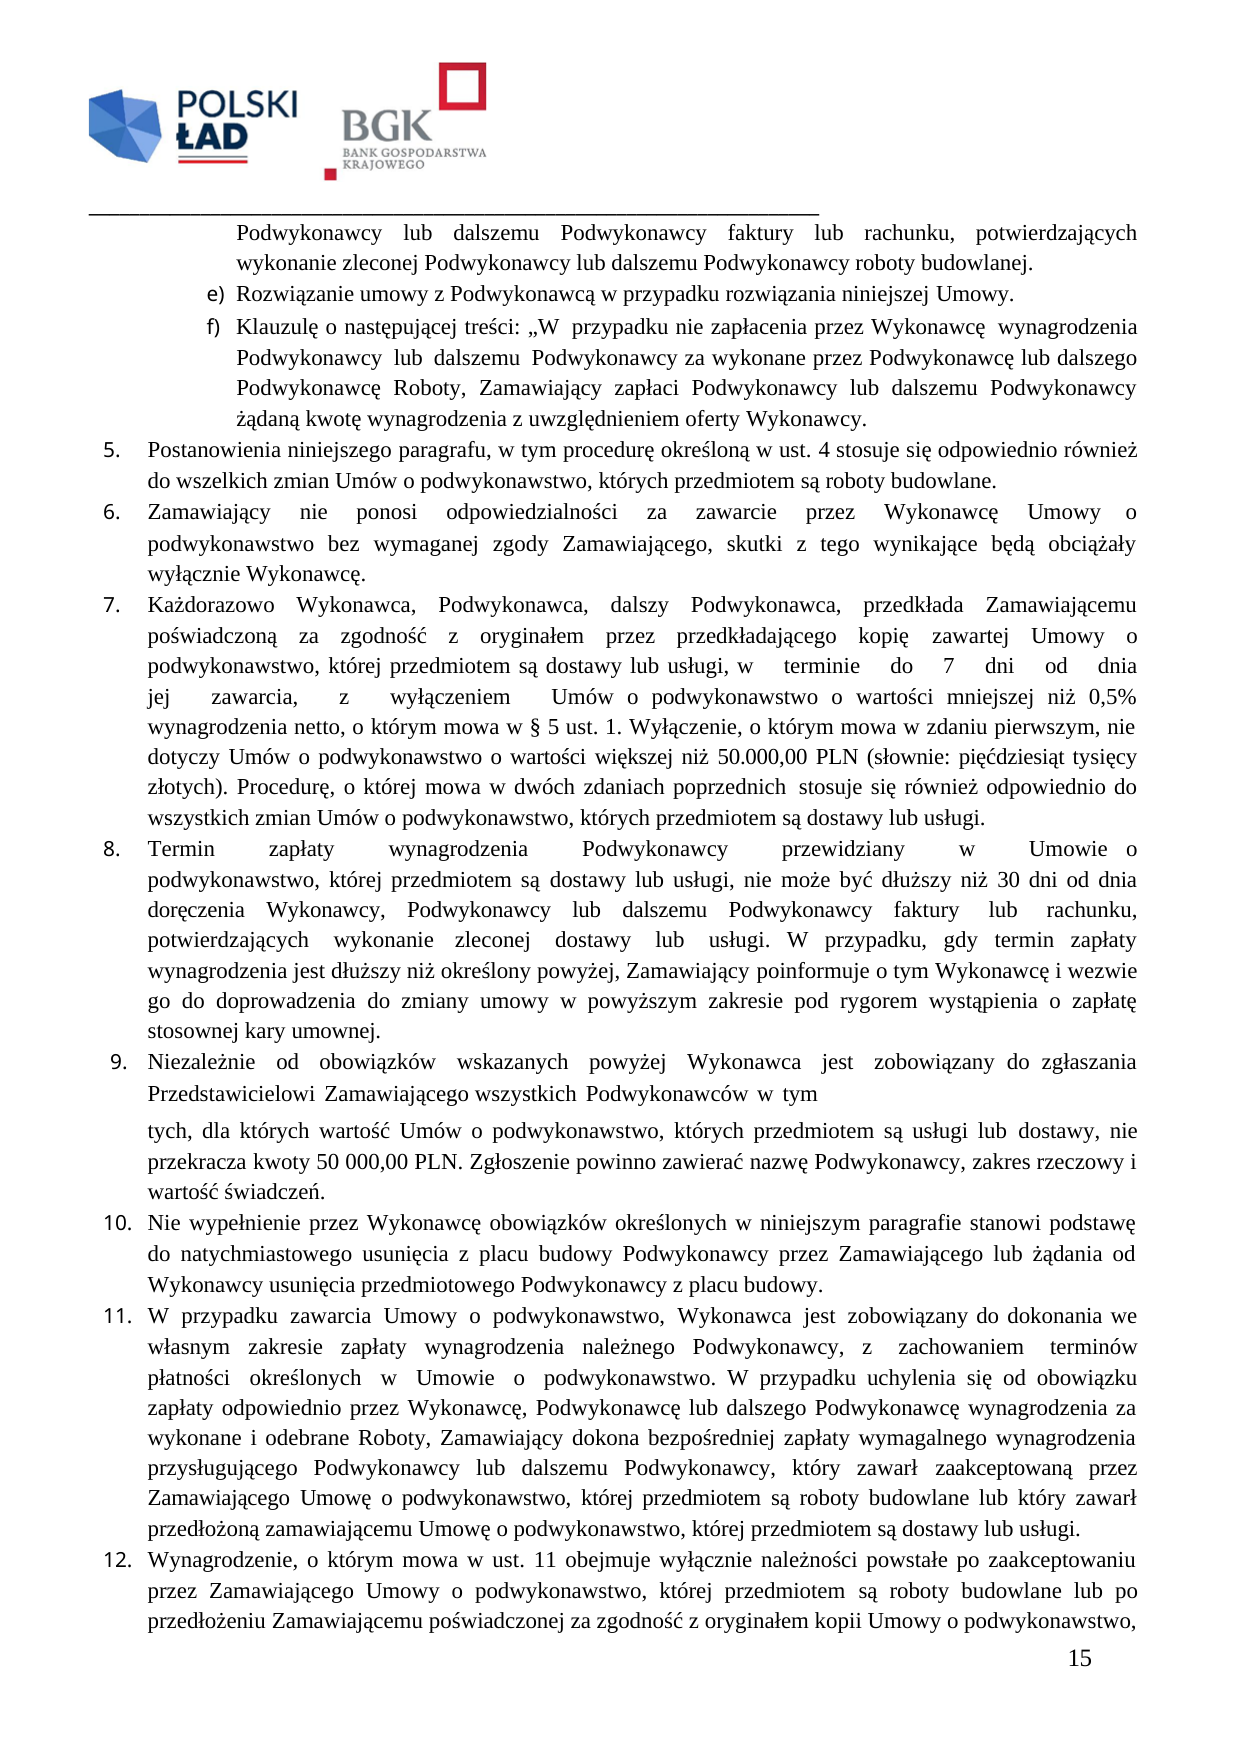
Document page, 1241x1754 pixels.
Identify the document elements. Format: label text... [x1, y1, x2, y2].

list Każdorazowo Wykonawca, Podwykonawca, dalszy Podwykonawca, przedkłada Zamawiającemu poświadczoną za zgodność z oryginałem przez przedkładającego kopię zawartej Umowy o podwykonawstwo, której przedmiotem są dostawy lub usługi, w terminie do 7 dni od dnia jej zawarcia, z wyłączeniem Umów o podwykonawstwo o wartości mniejszej niż 0,5% wynagrodzenia netto, o którym mowa w § 5 ust. 1. Wyłączenie, o którym mowa w zdaniu pierwszym, nie dotyczy Umów o podwykonawstwo o wartości większej niż 50.000,00 PLN (słownie: pięćdziesiąt tysięcy złotych). Procedurę, o której mowa w dwóch zdaniach poprzednich stosuje się również odpowiednio do wszystkich zmian Umów o podwykonawstwo, których przedmiotem są dostawy lub usługi. [103, 590, 1138, 830]
list W przypadku zawarcia Umowy o podwykonawstwo, Wykonawca jest zobowiązany do dokonania we własnym zakresie zapłaty wynagrodzenia należnego Podwykonawcy, z zachowaniem terminów płatności określonych w Umowie o podwykonawstwo. W przypadku uchylenia się od obowiązku zapłaty odpowiednio przez Wykonawcę, Podwykonawcę lub dalszego Podwykonawcę wynagrodzenia za wykonane i odebrane Roboty, Zamawiający dokona bezpośredniej zapłaty wymagalnego wynagrodzenia przysługującego Podwykonawcy lub dalszemu Podwykonawcy, który zawarł zaakceptowaną przez Zamawiającego Umowę o podwykonawstwo, której przedmiotem są roboty budowlane lub który zawarł przedłożoną zamawiającemu Umowę o podwykonawstwo, której przedmiotem są dostawy lub usługi. [103, 1301, 1138, 1541]
list Postanowienia niniejszego paragrafu, w tym procedurę określoną w ust. 4 stosuje się odpowiednio również do wszelkich zmian Umów o podwykonawstwo, których przedmiotem są roboty budowlane. [103, 435, 1138, 493]
list Niezależnie od obowiązków wskazanych powyżej Wykonawca jest zobowiązany do zgłaszania Przedstawicielowi Zamawiającego wszystkich Podwykonawców w tym [110, 1047, 1137, 1106]
text tych, dla których wartość Umów o podwykonawstwo, których przedmiotem są usługi lub dostawy, nie przekracza kwoty 50 000,00 PLN. Zgłoszenie powinno zawierać nazwę Podwykonawcy, zakres rzeczowy i wartość świadczeń. [147, 1117, 1138, 1204]
list Termin zapłaty wynagrodzenia Podwykonawcy przewidziany w Umowie o podwykonawstwo, której przedmiotem są dostawy lub usługi, nie może być dłuższy niż 30 dni od dnia doręczenia Wykonawcy, Podwykonawcy lub dalszemu Podwykonawcy faktury lub rachunku, potwierdzających wykonanie zleconej dostawy lub usługi. W przypadku, gdy termin zapłaty wynagrodzenia jest dłuższy niż określony powyżej, Zamawiający poinformuje o tym Wykonawcę i wezwie go do doprowadzenia do zmiany umowy w powyższym zakresie pod rygorem wystąpienia o zapłatę stosownej kary umownej. [103, 834, 1138, 1043]
list Zamawiający nie ponosi odpowiedzialności za zawarcie przez Wykonawcę Umowy o podwykonawstwo bez wymaganej zgody Zamawiającego, skutki z tego wynikające będą obciążały wyłącznie Wykonawcę. [103, 497, 1138, 586]
list Nie wypełnienie przez Wykonawcę obowiązków określonych w niniejszym paragrafie stanowi podstawę do natychmiastowego usunięcia z placu budowy Podwykonawcy przez Zamawiającego lub żądania od Wykonawcy usunięcia przedmiotowego Podwykonawcy z placu budowy. [103, 1208, 1138, 1297]
list Klauzulę o następującej treści: „W przypadku nie zapłacenia przez Wykonawcę wynagrodzenia Podwykonawcy lub dalszemu Podwykonawcy za wykonane przez Podwykonawcę lub dalszego Podwykonawcę Roboty, Zamawiający zapłaci Podwykonawcy lub dalszemu Podwykonawcy żądaną kwotę wynagrodzenia z uwzględnieniem oferty Wykonawcy. [206, 312, 1138, 431]
picture [88, 62, 487, 182]
list Rozwiązanie umowy z Podwykonawcą w przypadku rozwiązania niniejszej Umowy. [206, 279, 1137, 308]
